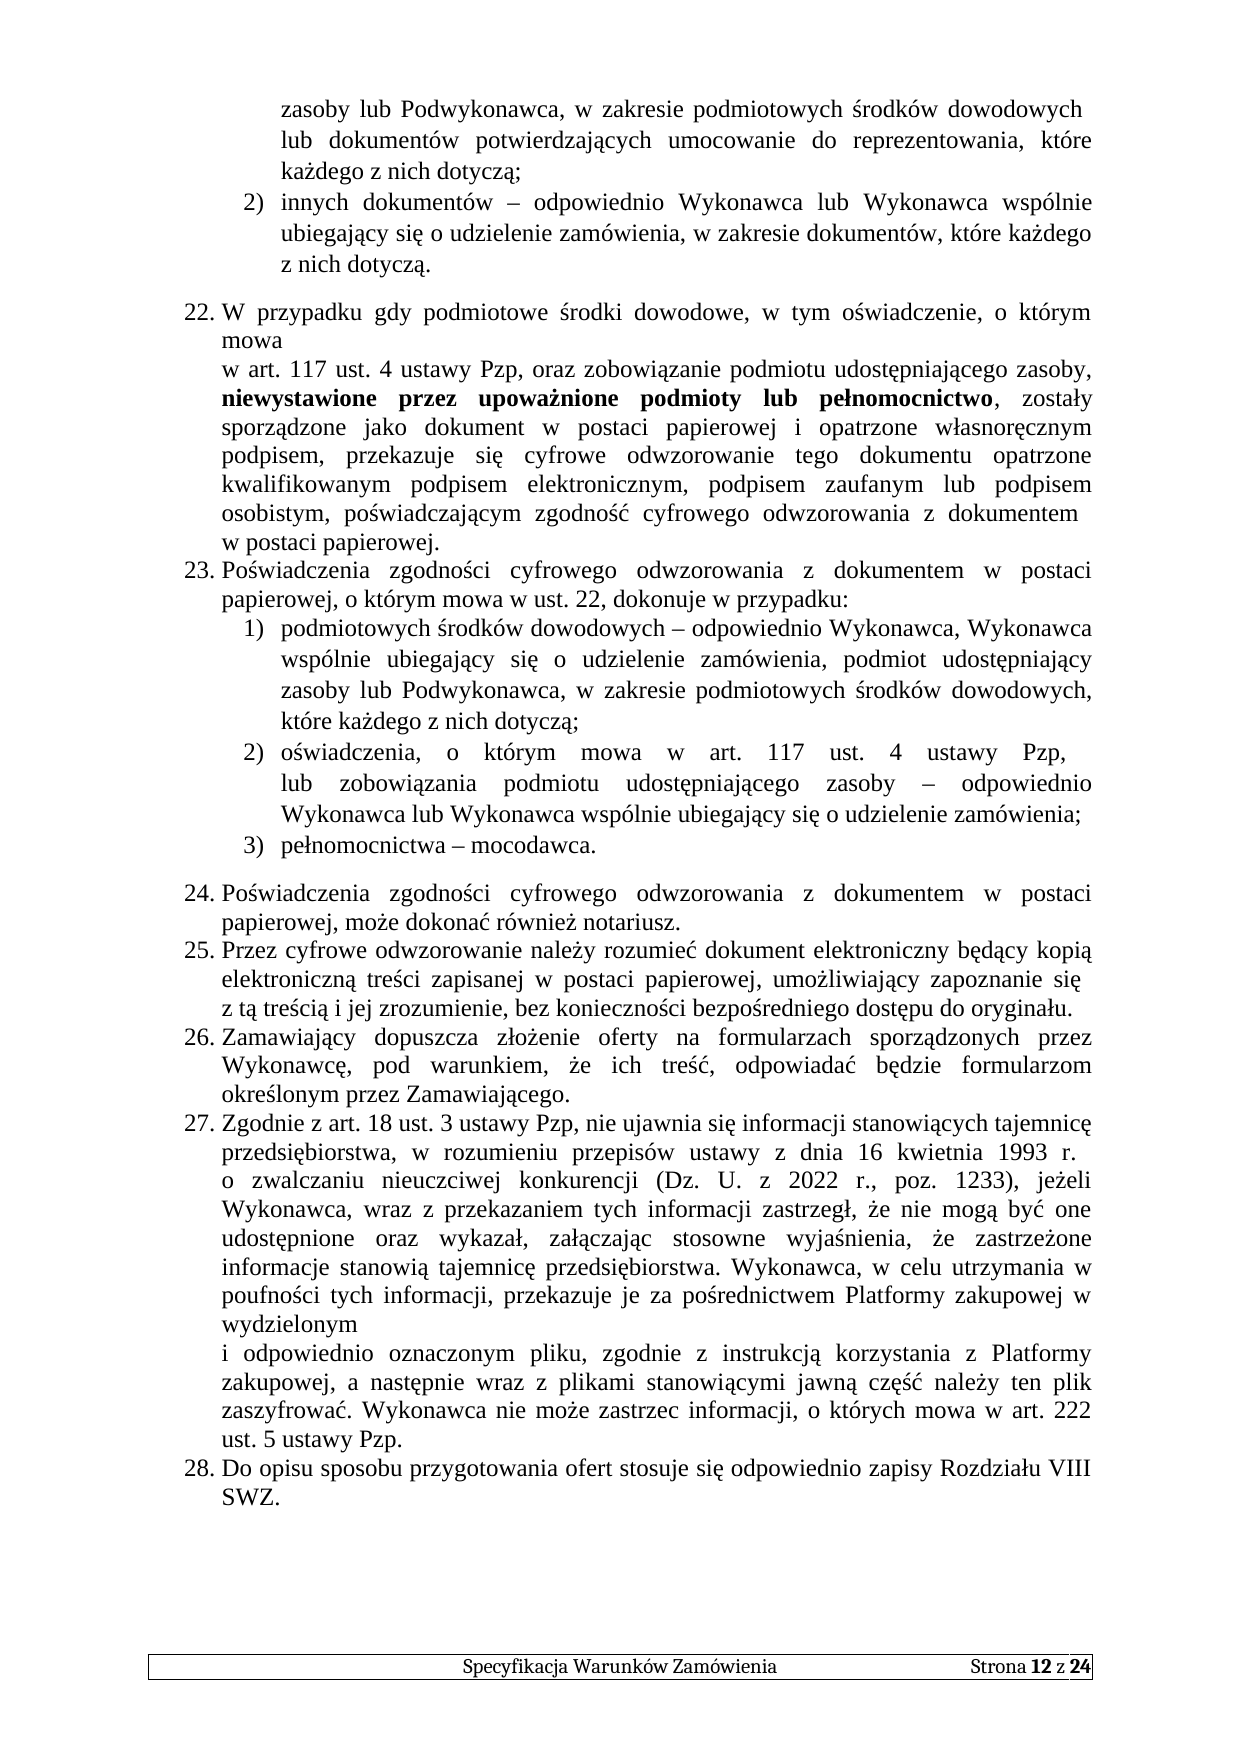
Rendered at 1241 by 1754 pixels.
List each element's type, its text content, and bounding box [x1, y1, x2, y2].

list Przez cyfrowe odwzorowanie należy rozumieć dokument elektroniczny będący kopią elektroniczną treści zapisanej w postaci papierowej, umożliwiający zapoznanie się z tą treścią i jej zrozumienie, bez konieczności bezpośredniego dostępu do oryginału. [184, 935, 1093, 1022]
list oświadczenia, o którym mowa w art. 117 ust. 4 ustawy Pzp, lub zobowiązania podmiotu udostępniającego zasoby – odpowiednio Wykonawca lub Wykonawca wspólnie ubiegający się o udzielenie zamówienia; [243, 737, 1093, 828]
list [243, 94, 1093, 184]
list W przypadku gdy podmiotowe środki dowodowe, w tym oświadczenie, o którym mowa w art. 117 ust. 4 ustawy Pzp, oraz zobowiązanie podmiotu udostępniającego zasoby, niewystawione przez upoważnione podmioty lub pełnomocnictwo, zostały sporządzone jako dokument w postaci papierowej i opatrzone własnoręcznym podpisem, przekazuje się cyfrowe odwzorowanie tego dokumentu opatrzone kwalifikowanym podpisem elektronicznym, podpisem zaufanym lub podpisem osobistym, poświadczającym zgodność cyfrowego odwzorowania z dokumentem w postaci papierowej. [184, 297, 1093, 555]
list Poświadczenia zgodności cyfrowego odwzorowania z dokumentem w postaci papierowej, może dokonać również notariusz. [184, 878, 1093, 935]
list innych dokumentów – odpowiednio Wykonawca lub Wykonawca wspólnie ubiegający się o udzielenie zamówienia, w zakresie dokumentów, które każdego z nich dotyczą. [243, 187, 1093, 278]
list podmiotowych środków dowodowych – odpowiednio Wykonawca, Wykonawca wspólnie ubiegający się o udzielenie zamówienia, podmiot udostępniający zasoby lub Podwykonawca, w zakresie podmiotowych środków dowodowych, które każdego z nich dotyczą; [243, 613, 1093, 735]
list pełnomocnictwa – mocodawca. [243, 830, 1093, 859]
list Do opisu sposobu przygotowania ofert stosuje się odpowiednio zapisy Rozdziału VIII SWZ. [184, 1453, 1093, 1510]
list Poświadczenia zgodności cyfrowego odwzorowania z dokumentem w postaci papierowej, o którym mowa w ust. 22, dokonuje w przypadku: [184, 555, 1093, 613]
list Zgodnie z art. 18 ust. 3 ustawy Pzp, nie ujawnia się informacji stanowiących tajemnicę przedsiębiorstwa, w rozumieniu przepisów ustawy z dnia 16 kwietnia 1993 r. o zwalczaniu nieuczciwej konkurencji (Dz. U. z 2022 r., poz. 1233), jeżeli Wykonawca, wraz z przekazaniem tych informacji zastrzegł, że nie mogą być one udostępnione oraz wykazał, załączając stosowne wyjaśnienia, że zastrzeżone informacje stanowią tajemnicę przedsiębiorstwa. Wykonawca, w celu utrzymania w poufności tych informacji, przekazuje je za pośrednictwem Platformy zakupowej w wydzielonym i odpowiednio oznaczonym pliku, zgodnie z instrukcją korzystania z Platformy zakupowej, a następnie wraz z plikami stanowiącymi jawną część należy ten plik zaszyfrować. Wykonawca nie może zastrzec informacji, o których mowa w art. 222 ust. 5 ustawy Pzp. [184, 1108, 1093, 1453]
list Zamawiający dopuszcza złożenie oferty na formularzach sporządzonych przez Wykonawcę, pod warunkiem, że ich treść, odpowiadać będzie formularzom określonym przez Zamawiającego. [184, 1022, 1093, 1108]
